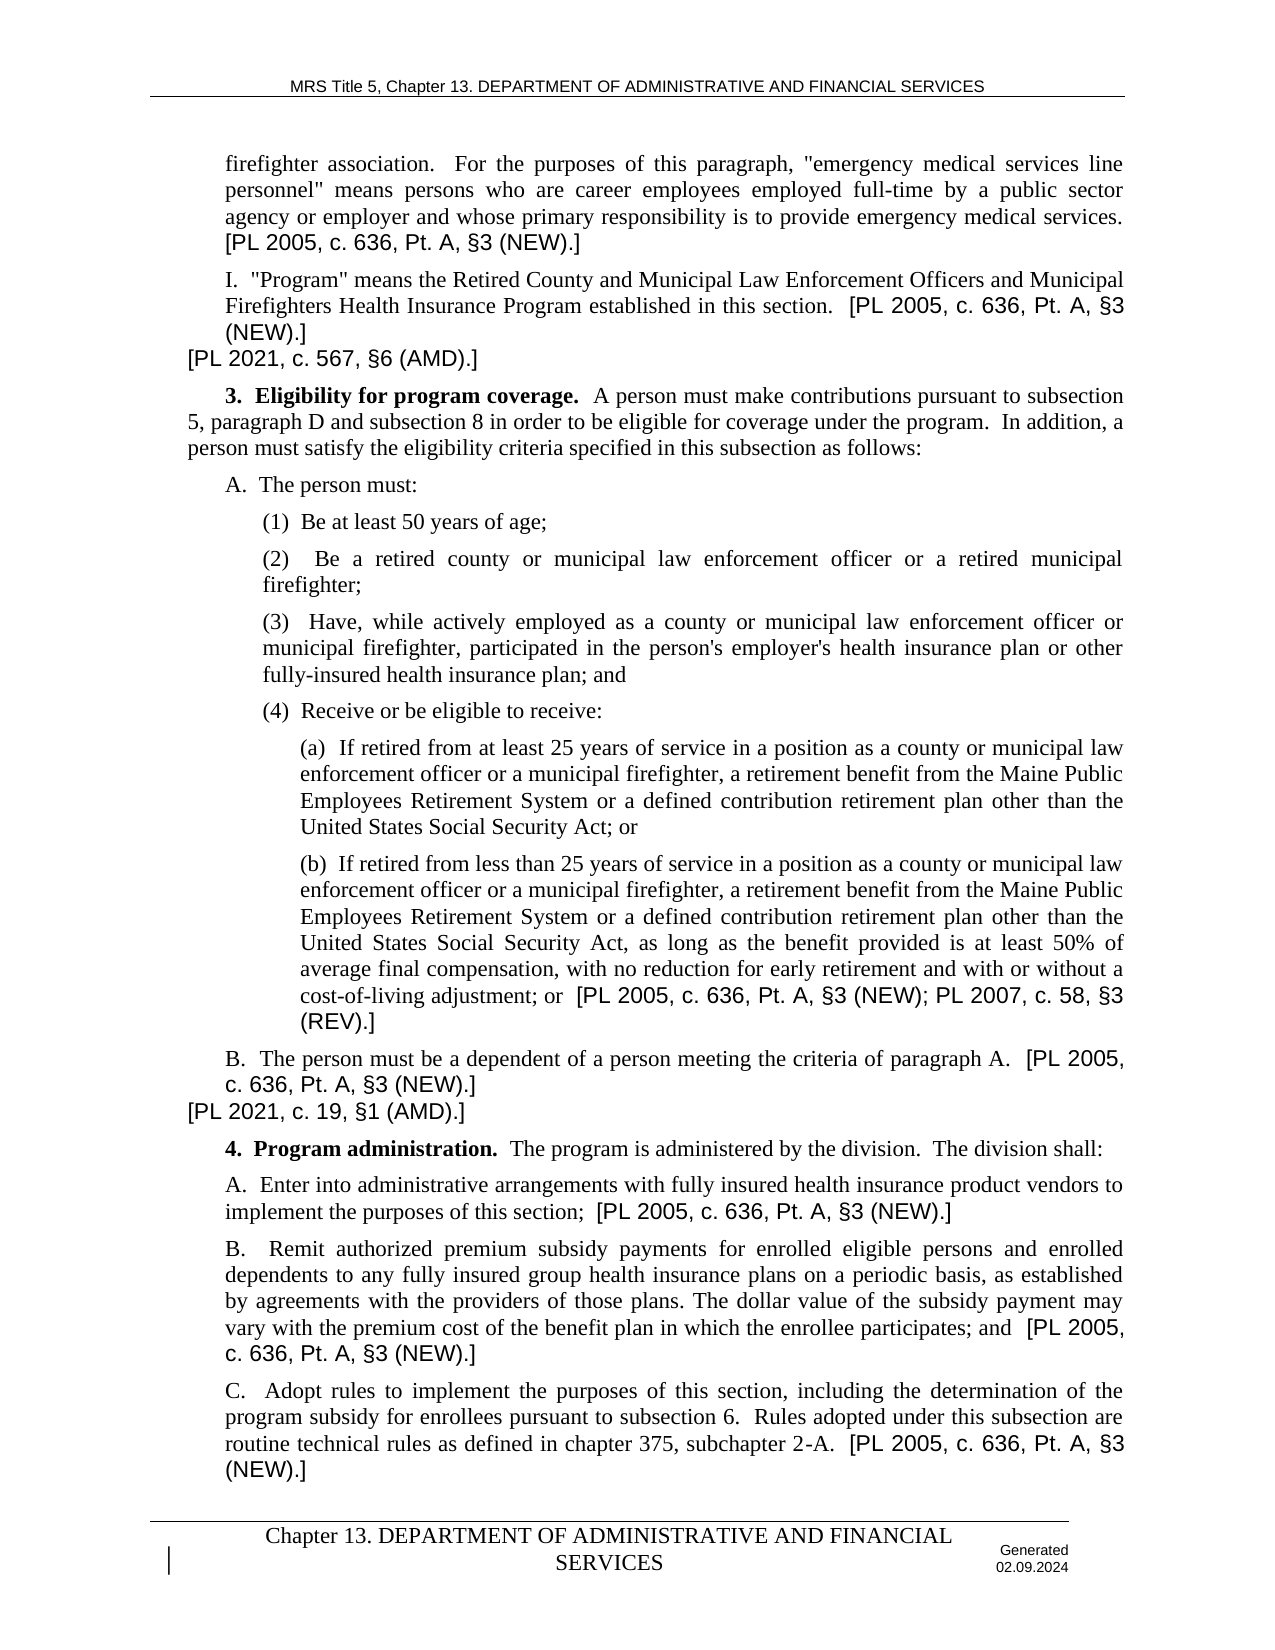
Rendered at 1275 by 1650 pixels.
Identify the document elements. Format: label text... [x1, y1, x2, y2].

text A. Enter into administrative arrangements with fully insured health insurance product vendors to implement the purposes of this section; [PL 2005, c. 636, Pt. A, §3 (NEW).] [225, 1171, 1125, 1224]
text (3) Have, while actively employed as a county or municipal law enforcement officer or municipal firefighter, participated in the person's employer's health insurance plan or other fully-insured health insurance plan; and [262, 608, 1125, 687]
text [225, 150, 1125, 255]
text (b) If retired from less than 25 years of service in a position as a county or municipal law enforcement officer or a municipal firefighter, a retirement benefit from the Maine Public Employees Retirement System or a defined contribution retirement plan other than the United States Social Security Act, as long as the benefit provided is at least 50% of average final compensation, with no reduction for early retirement and with or without a cost-of-living adjustment; or [PL 2005, c. 636, Pt. A, §3 (NEW); PL 2007, c. 58, §3 (REV).] [300, 850, 1125, 1034]
text A. The person must: [225, 471, 1125, 498]
text (4) Receive or be eligible to receive: [262, 697, 1125, 724]
text 4. Program administration. The program is administered by the division. The division shall: [187, 1134, 1125, 1161]
text (2) Be a retired county or municipal law enforcement officer or a retired municipal firefighter; [262, 545, 1125, 597]
text B. The person must be a dependent of a person meeting the criteria of paragraph A. [PL 2005, c. 636, Pt. A, §3 (NEW).] [225, 1045, 1125, 1098]
text C. Adopt rules to implement the purposes of this section, including the determination of the program subsidy for enrollees pursuant to subsection 6. Rules adopted under this subsection are routine technical rules as defined in chapter 375, subchapter 2‑A. [PL 2005, c. 636, Pt. A, §3 (NEW).] [225, 1377, 1125, 1482]
text [PL 2021, c. 567, §6 (AMD).] [187, 345, 1125, 371]
text (1) Be at least 50 years of age; [262, 508, 1125, 534]
text B. Remit authorized premium subsidy payments for enrolled eligible persons and enrolled dependents to any fully insured group health insurance plans on a periodic basis, as established by agreements with the providers of those plans. The dollar value of the subsidy payment may vary with the premium cost of the benefit plan in which the enrollee participates; and [PL 2005, c. 636, Pt. A, §3 (NEW).] [225, 1234, 1125, 1366]
text [PL 2021, c. 19, §1 (AMD).] [187, 1098, 1125, 1124]
text (a) If retired from at least 25 years of service in a position as a county or municipal law enforcement officer or a municipal firefighter, a retirement benefit from the Maine Public Employees Retirement System or a defined contribution retirement plan other than the United States Social Security Act; or [300, 734, 1125, 839]
text 3. Eligibility for program coverage. A person must make contributions pursuant to subsection 5, paragraph D and subsection 8 in order to be eligible for coverage under the program. In addition, a person must satisfy the eligibility criteria specified in this subsection as follows: [187, 382, 1125, 461]
text I. "Program" means the Retired County and Municipal Law Enforcement Officers and Municipal Firefighters Health Insurance Program established in this section. [PL 2005, c. 636, Pt. A, §3 (NEW).] [225, 266, 1125, 345]
